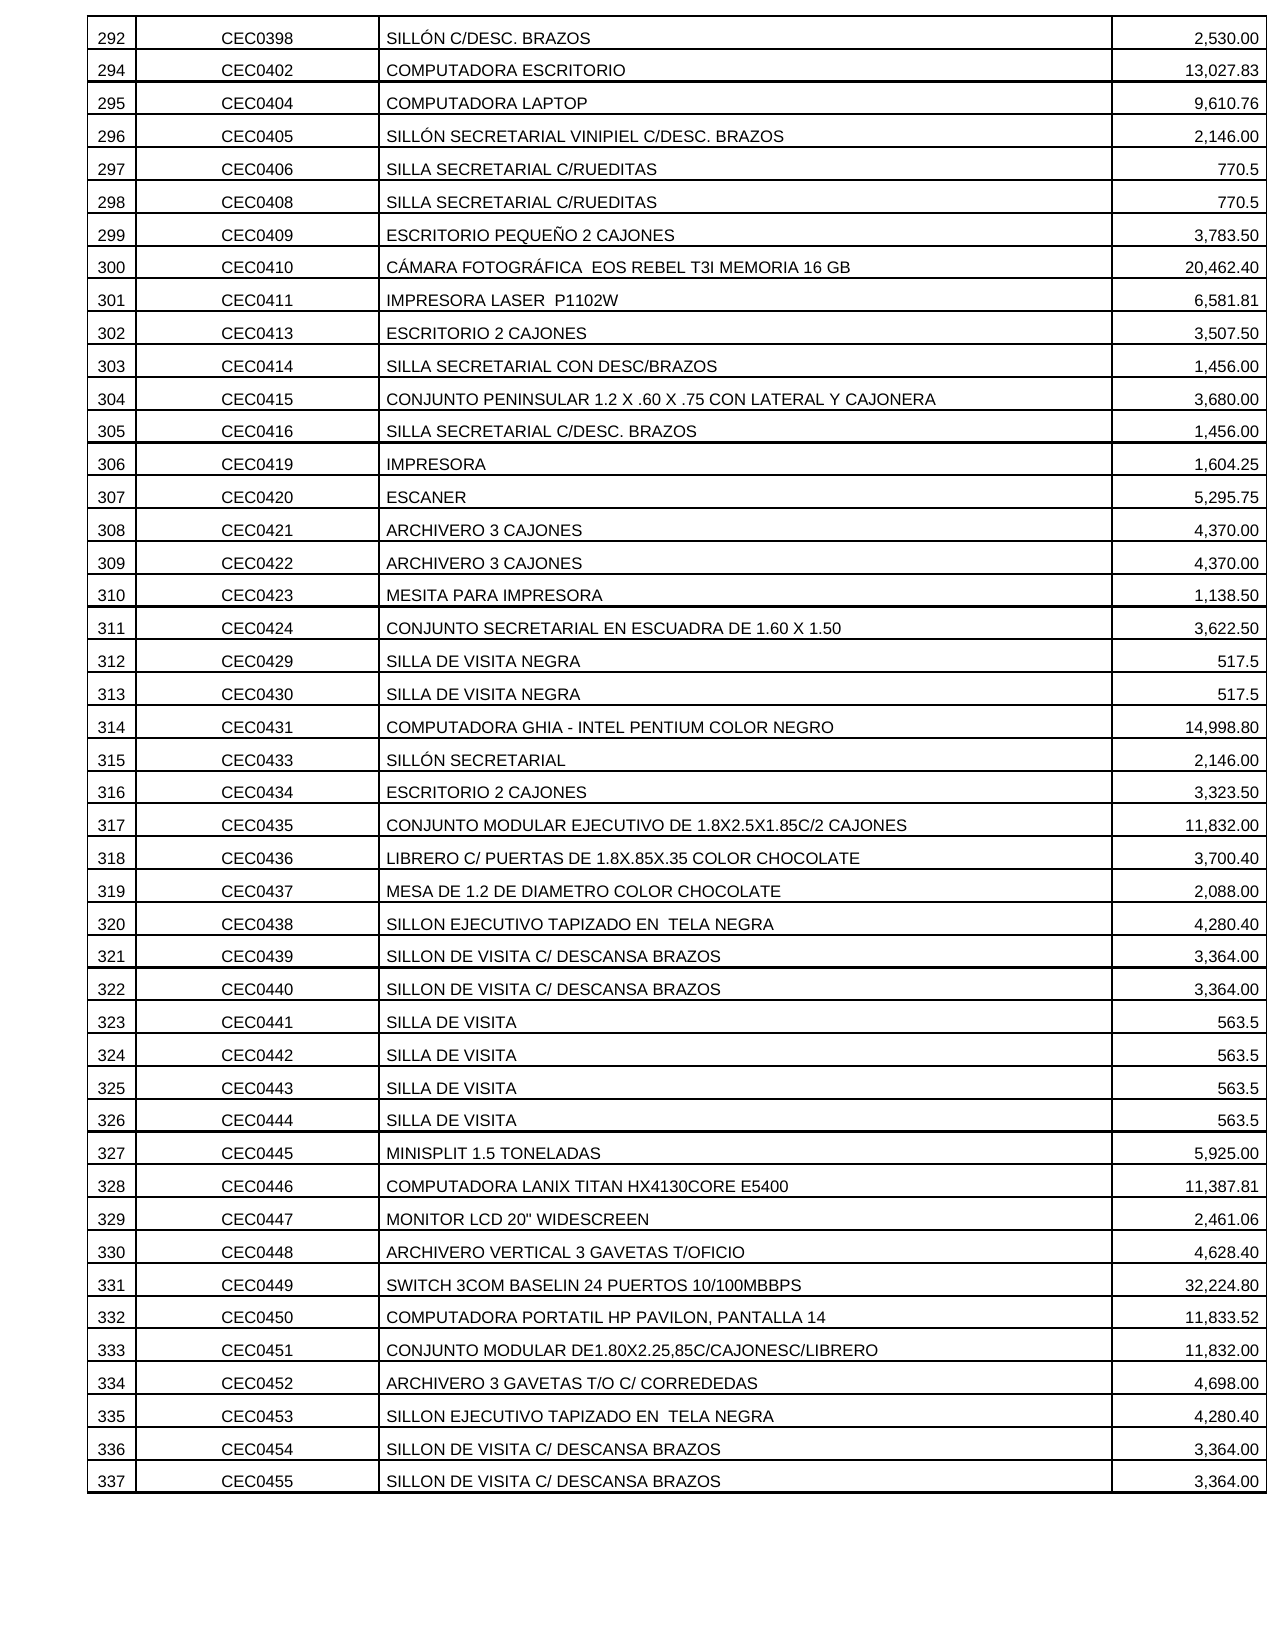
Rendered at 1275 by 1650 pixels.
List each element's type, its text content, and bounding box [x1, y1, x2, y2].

table_cell SILLA DE VISITA [380, 1001, 1111, 1032]
table_cell 563.5 [1113, 1067, 1266, 1098]
table_cell CEC0413 [137, 312, 378, 343]
table_cell CEC0422 [137, 542, 378, 573]
table_cell 4,280.40 [1113, 903, 1266, 933]
table_cell 301 [88, 279, 135, 310]
table_cell SILLÓN SECRETARIAL VINIPIEL C/DESC. BRAZOS [380, 115, 1111, 146]
table_cell LIBRERO C/ PUERTAS DE 1.8X.85X.35 COLOR CHOCOLATE [380, 837, 1111, 868]
table_cell 309 [88, 542, 135, 573]
table_cell 296 [88, 115, 135, 146]
table_cell CEC0446 [137, 1165, 378, 1196]
table_cell CONJUNTO MODULAR EJECUTIVO DE 1.8X2.5X1.85C/2 CAJONES [380, 804, 1111, 835]
table_cell 320 [88, 903, 135, 933]
table_cell 3,680.00 [1113, 378, 1266, 408]
table_cell SILLA DE VISITA NEGRA [380, 640, 1111, 671]
table_cell 5,295.75 [1113, 476, 1266, 507]
table_cell COMPUTADORA LANIX TITAN HX4130CORE E5400 [380, 1165, 1111, 1196]
table_cell 336 [88, 1428, 135, 1458]
table_cell CEC0453 [137, 1395, 378, 1426]
table_cell 294 [88, 50, 135, 80]
table_cell CEC0408 [137, 181, 378, 212]
table_cell SILLA SECRETARIAL CON DESC/BRAZOS [380, 345, 1111, 376]
table_cell 3,364.00 [1113, 936, 1266, 966]
table_cell CEC0410 [137, 247, 378, 277]
table_cell CEC0445 [137, 1133, 378, 1163]
table_cell SILLON DE VISITA C/ DESCANSA BRAZOS [380, 1428, 1111, 1458]
table_cell 2,146.00 [1113, 115, 1266, 146]
table_cell CEC0402 [137, 50, 378, 80]
table_cell MINISPLIT 1.5 TONELADAS [380, 1133, 1111, 1163]
table_cell 3,364.00 [1113, 969, 1266, 999]
table_cell 332 [88, 1297, 135, 1327]
table_cell 295 [88, 83, 135, 113]
table_cell 330 [88, 1231, 135, 1262]
table_cell CEC0455 [137, 1461, 378, 1491]
table_cell 298 [88, 181, 135, 212]
table_cell MESA DE 1.2 DE DIAMETRO COLOR CHOCOLATE [380, 870, 1111, 901]
table_cell MONITOR LCD 20" WIDESCREEN [380, 1198, 1111, 1229]
table_cell 319 [88, 870, 135, 901]
table_cell 297 [88, 148, 135, 179]
table_cell SILLÓN C/DESC. BRAZOS [380, 17, 1111, 48]
table_cell 304 [88, 378, 135, 408]
table_cell CEC0411 [137, 279, 378, 310]
table_cell CEC0452 [137, 1362, 378, 1393]
table_cell CEC0433 [137, 739, 378, 769]
table_cell 328 [88, 1165, 135, 1196]
table_cell 3,323.50 [1113, 772, 1266, 802]
table_cell CONJUNTO SECRETARIAL EN ESCUADRA DE 1.60 X 1.50 [380, 608, 1111, 638]
table_cell SILLA DE VISITA [380, 1034, 1111, 1065]
table_cell 2,461.06 [1113, 1198, 1266, 1229]
table_cell 6,581.81 [1113, 279, 1266, 310]
table_cell ARCHIVERO 3 CAJONES [380, 542, 1111, 573]
table_cell 334 [88, 1362, 135, 1393]
table_cell CEC0444 [137, 1100, 378, 1130]
table_cell CEC0406 [137, 148, 378, 179]
table_cell SILLON DE VISITA C/ DESCANSA BRAZOS [380, 1461, 1111, 1491]
table_cell SILLA DE VISITA [380, 1067, 1111, 1098]
table_cell ESCRITORIO PEQUEÑO 2 CAJONES [380, 214, 1111, 244]
table_cell CEC0436 [137, 837, 378, 868]
table_cell SWITCH 3COM BASELIN 24 PUERTOS 10/100MBBPS [380, 1264, 1111, 1294]
table_cell 321 [88, 936, 135, 966]
table_cell 4,280.40 [1113, 1395, 1266, 1426]
table_cell 770.5 [1113, 148, 1266, 179]
table_cell CEC0434 [137, 772, 378, 802]
table_cell CEC0431 [137, 706, 378, 737]
table_cell 307 [88, 476, 135, 507]
table_cell 308 [88, 509, 135, 540]
table_cell ARCHIVERO VERTICAL 3 GAVETAS T/OFICIO [380, 1231, 1111, 1262]
table_cell 306 [88, 444, 135, 474]
table_cell CONJUNTO MODULAR DE1.80X2.25,85C/CAJONESC/LIBRERO [380, 1329, 1111, 1360]
table_cell SILLÓN SECRETARIAL [380, 739, 1111, 769]
table_cell IMPRESORA [380, 444, 1111, 474]
table_cell 326 [88, 1100, 135, 1130]
table_cell SILLA DE VISITA [380, 1100, 1111, 1130]
table_cell COMPUTADORA PORTATIL HP PAVILON, PANTALLA 14 [380, 1297, 1111, 1327]
table_cell 313 [88, 673, 135, 704]
table_cell CEC0440 [137, 969, 378, 999]
table_cell 2,530.00 [1113, 17, 1266, 48]
table_cell CEC0449 [137, 1264, 378, 1294]
table_cell CEC0423 [137, 575, 378, 605]
table_cell CEC0415 [137, 378, 378, 408]
table_cell 9,610.76 [1113, 83, 1266, 113]
table_cell CEC0450 [137, 1297, 378, 1327]
table_cell CEC0429 [137, 640, 378, 671]
table_cell CEC0404 [137, 83, 378, 113]
table_cell 323 [88, 1001, 135, 1032]
table_cell 4,698.00 [1113, 1362, 1266, 1393]
table_cell COMPUTADORA GHIA - INTEL PENTIUM COLOR NEGRO [380, 706, 1111, 737]
table_cell ESCANER [380, 476, 1111, 507]
table_cell ESCRITORIO 2 CAJONES [380, 772, 1111, 802]
table_cell CEC0437 [137, 870, 378, 901]
table_cell 3,700.40 [1113, 837, 1266, 868]
table_cell SILLON DE VISITA C/ DESCANSA BRAZOS [380, 936, 1111, 966]
table_cell CEC0414 [137, 345, 378, 376]
table_cell SILLA DE VISITA NEGRA [380, 673, 1111, 704]
table_cell 329 [88, 1198, 135, 1229]
table_cell CEC0443 [137, 1067, 378, 1098]
table_cell 2,146.00 [1113, 739, 1266, 769]
table_cell CEC0421 [137, 509, 378, 540]
table_cell CEC0419 [137, 444, 378, 474]
table_cell 563.5 [1113, 1001, 1266, 1032]
table_cell 11,387.81 [1113, 1165, 1266, 1196]
table_cell MESITA PARA IMPRESORA [380, 575, 1111, 605]
table_cell 563.5 [1113, 1034, 1266, 1065]
table_cell 337 [88, 1461, 135, 1491]
table_cell 335 [88, 1395, 135, 1426]
table_cell CEC0405 [137, 115, 378, 146]
table_cell 5,925.00 [1113, 1133, 1266, 1163]
table_cell 333 [88, 1329, 135, 1360]
table_cell CEC0447 [137, 1198, 378, 1229]
table_cell CEC0435 [137, 804, 378, 835]
table_cell COMPUTADORA LAPTOP [380, 83, 1111, 113]
table_cell 305 [88, 411, 135, 441]
table_cell IMPRESORA LASER P1102W [380, 279, 1111, 310]
table_cell 770.5 [1113, 181, 1266, 212]
table_cell 314 [88, 706, 135, 737]
table_cell CEC0454 [137, 1428, 378, 1458]
table_cell 1,138.50 [1113, 575, 1266, 605]
table_cell 317 [88, 804, 135, 835]
table_cell ESCRITORIO 2 CAJONES [380, 312, 1111, 343]
table_cell SILLA SECRETARIAL C/DESC. BRAZOS [380, 411, 1111, 441]
table_cell 324 [88, 1034, 135, 1065]
table_cell 3,783.50 [1113, 214, 1266, 244]
table_cell ARCHIVERO 3 CAJONES [380, 509, 1111, 540]
table_cell 1,604.25 [1113, 444, 1266, 474]
table_cell 322 [88, 969, 135, 999]
table_cell SILLON DE VISITA C/ DESCANSA BRAZOS [380, 969, 1111, 999]
table_cell 3,364.00 [1113, 1428, 1266, 1458]
table_cell SILLON EJECUTIVO TAPIZADO EN TELA NEGRA [380, 1395, 1111, 1426]
table_cell SILLON EJECUTIVO TAPIZADO EN TELA NEGRA [380, 903, 1111, 933]
table_cell 311 [88, 608, 135, 638]
table_cell 20,462.40 [1113, 247, 1266, 277]
table_cell 310 [88, 575, 135, 605]
table_cell 3,622.50 [1113, 608, 1266, 638]
table_cell 4,370.00 [1113, 542, 1266, 573]
table_cell CÁMARA FOTOGRÁFICA EOS REBEL T3I MEMORIA 16 GB [380, 247, 1111, 277]
table_cell 316 [88, 772, 135, 802]
table_cell 1,456.00 [1113, 345, 1266, 376]
table_cell 318 [88, 837, 135, 868]
table_cell CEC0409 [137, 214, 378, 244]
table_cell 517.5 [1113, 640, 1266, 671]
table_cell 303 [88, 345, 135, 376]
table_cell CEC0420 [137, 476, 378, 507]
table_cell CEC0438 [137, 903, 378, 933]
table_cell 11,832.00 [1113, 804, 1266, 835]
table_cell CONJUNTO PENINSULAR 1.2 X .60 X .75 CON LATERAL Y CAJONERA [380, 378, 1111, 408]
table_cell 517.5 [1113, 673, 1266, 704]
table_cell 14,998.80 [1113, 706, 1266, 737]
table_cell 13,027.83 [1113, 50, 1266, 80]
table_cell 563.5 [1113, 1100, 1266, 1130]
table_cell 315 [88, 739, 135, 769]
table_cell 300 [88, 247, 135, 277]
table_cell 2,088.00 [1113, 870, 1266, 901]
table_cell 3,364.00 [1113, 1461, 1266, 1491]
table_cell 32,224.80 [1113, 1264, 1266, 1294]
table_cell 11,833.52 [1113, 1297, 1266, 1327]
table_cell CEC0442 [137, 1034, 378, 1065]
table_cell CEC0448 [137, 1231, 378, 1262]
table_cell 302 [88, 312, 135, 343]
table_cell SILLA SECRETARIAL C/RUEDITAS [380, 148, 1111, 179]
table_cell CEC0441 [137, 1001, 378, 1032]
table_cell CEC0424 [137, 608, 378, 638]
table_cell COMPUTADORA ESCRITORIO [380, 50, 1111, 80]
table_cell 11,832.00 [1113, 1329, 1266, 1360]
table_cell 331 [88, 1264, 135, 1294]
table_cell 3,507.50 [1113, 312, 1266, 343]
table_cell 312 [88, 640, 135, 671]
table_cell CEC0439 [137, 936, 378, 966]
table_cell CEC0398 [137, 17, 378, 48]
table_cell 325 [88, 1067, 135, 1098]
table_cell 4,370.00 [1113, 509, 1266, 540]
table_cell 292 [88, 17, 135, 48]
table_cell SILLA SECRETARIAL C/RUEDITAS [380, 181, 1111, 212]
table_cell 299 [88, 214, 135, 244]
table_cell 327 [88, 1133, 135, 1163]
table_cell CEC0451 [137, 1329, 378, 1360]
table_cell 4,628.40 [1113, 1231, 1266, 1262]
table_cell CEC0416 [137, 411, 378, 441]
table_cell ARCHIVERO 3 GAVETAS T/O C/ CORREDEDAS [380, 1362, 1111, 1393]
table_cell 1,456.00 [1113, 411, 1266, 441]
table_cell CEC0430 [137, 673, 378, 704]
